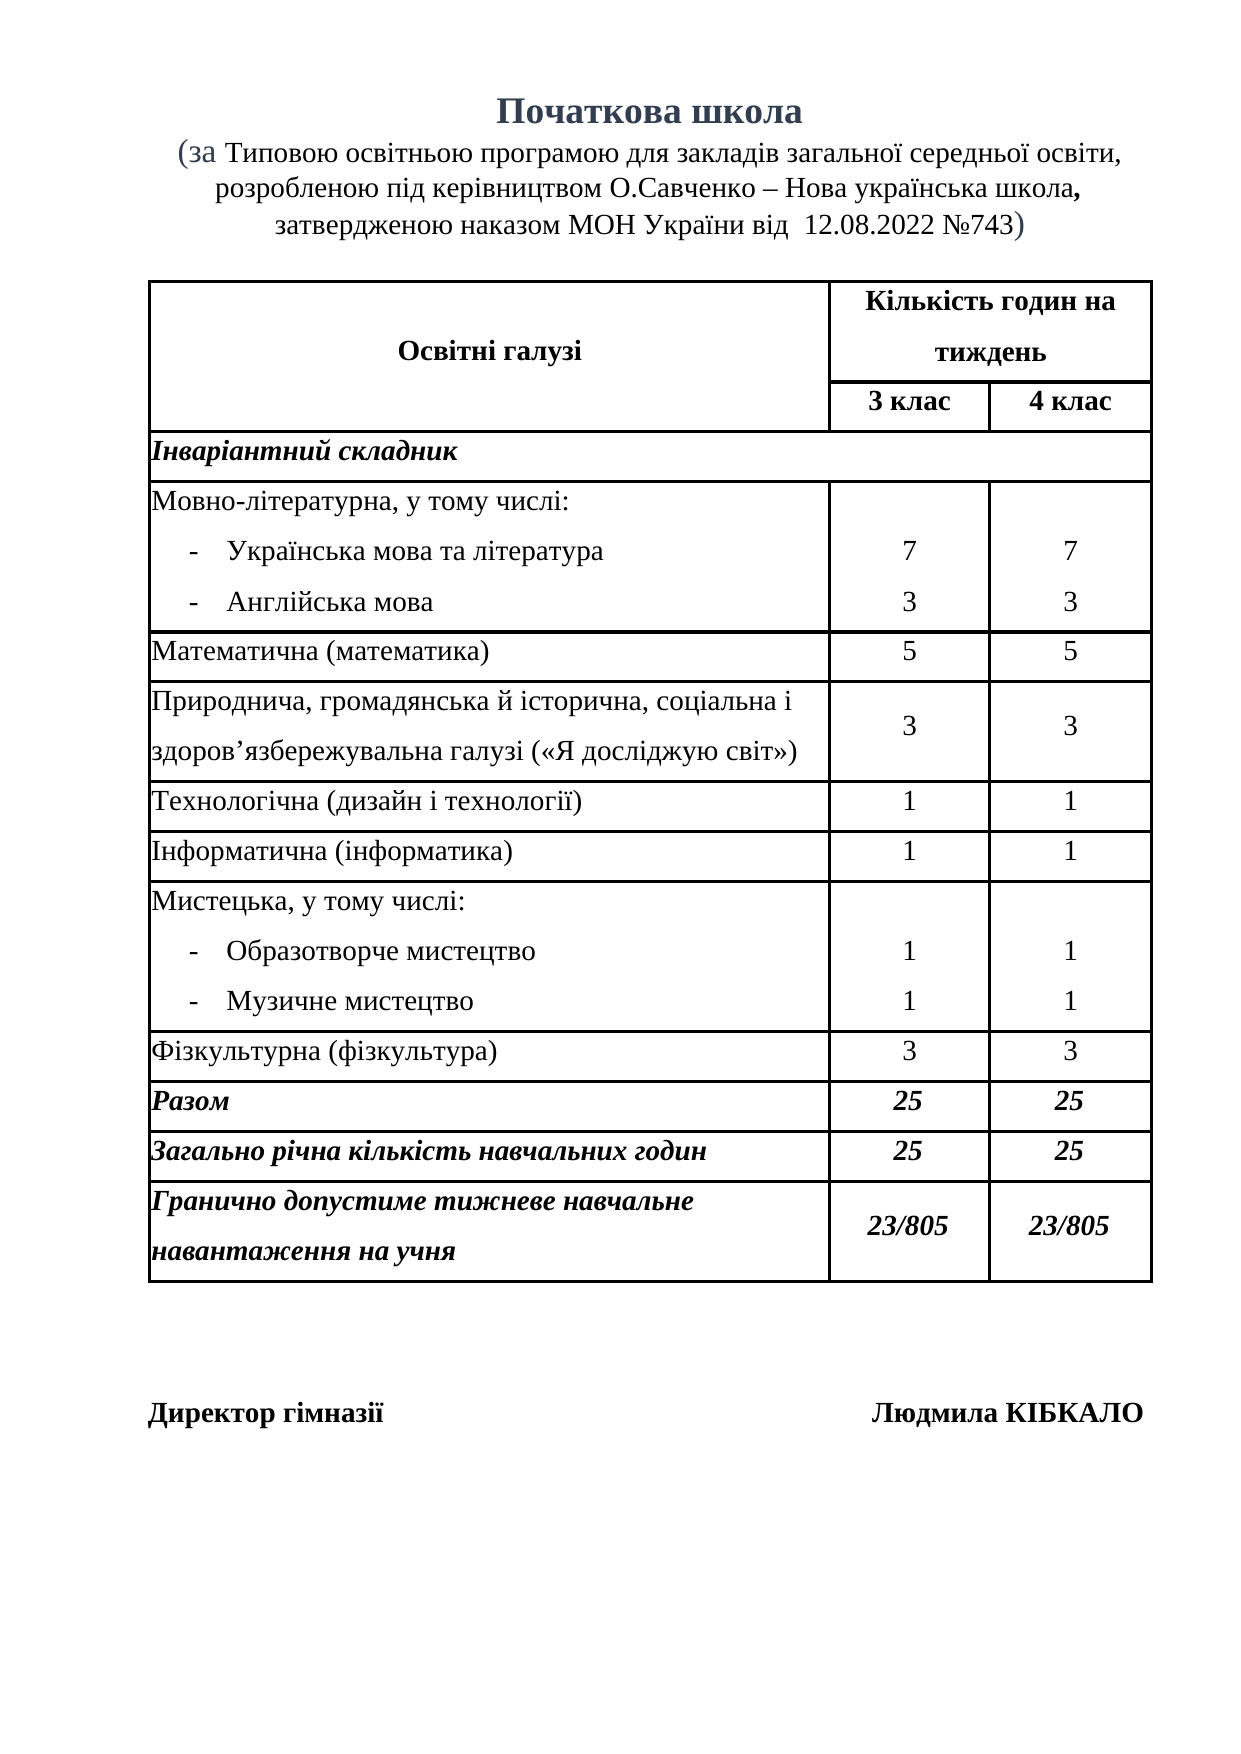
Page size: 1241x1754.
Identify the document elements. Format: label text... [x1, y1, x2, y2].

table_cell 5 [831, 634, 988, 680]
table_cell 25 [831, 1133, 988, 1179]
table_cell Інформатична (інформатика) [151, 833, 828, 880]
table_cell 5 [991, 634, 1150, 680]
table_cell 1 [991, 783, 1150, 830]
table_cell Загально річна кількість навчальних годин [151, 1133, 828, 1179]
text Директор гімназії Людмила КІБКАЛО [148, 1395, 1152, 1429]
table_cell 3 [991, 683, 1150, 780]
table_cell Мовно-літературна, у тому числі: Українська мова та література Англійська мова [151, 483, 828, 630]
text Початкова школа [148, 88, 1152, 132]
table_cell Фізкультурна (фізкультура) [151, 1033, 828, 1080]
table_cell Математична (математика) [151, 634, 828, 680]
table_cell 4 клас [991, 384, 1150, 430]
table_cell Разом [151, 1083, 828, 1130]
table_cell 1 [831, 783, 988, 830]
table_cell 1 [831, 833, 988, 880]
table_cell 3 [831, 1033, 988, 1080]
table_cell 1 [991, 833, 1150, 880]
text (за Типовою освітньою програмою для закладів загальної середньої освіти, розробленою під керівництвом О.Савченко – Нова українська школа, затвердженою наказом МОН України від 12.08.2022 №743) [148, 132, 1152, 242]
table_cell 1 1 [991, 883, 1150, 1030]
table_cell 25 [831, 1083, 988, 1130]
table_cell 7 3 [991, 483, 1150, 630]
table_cell 23/805 [831, 1183, 988, 1280]
table_cell 3 клас [831, 384, 988, 430]
table_cell 3 [991, 1033, 1150, 1080]
table_cell Технологічна (дизайн і технології) [151, 783, 828, 830]
table_cell 7 3 [831, 483, 988, 630]
table_cell 25 [991, 1083, 1150, 1130]
table_cell 1 1 [831, 883, 988, 1030]
table_cell 3 [831, 683, 988, 780]
table_header Кількість годин на тиждень [831, 283, 1150, 380]
table_cell Гранично допустиме тижневе навчальне навантаження на учня [151, 1183, 828, 1280]
table_cell 23/805 [991, 1183, 1150, 1280]
table_cell Природнича, громадянська й історична, соціальна і здоров’язбережувальна галузі («Я досліджую світ») [151, 683, 828, 780]
table_cell Інваріантний складник [151, 433, 1150, 480]
table_header Освітні галузі [151, 283, 828, 430]
table_cell 25 [991, 1133, 1150, 1179]
table_cell Мистецька, у тому числі: Образотворче мистецтво Музичне мистецтво [151, 883, 828, 1030]
